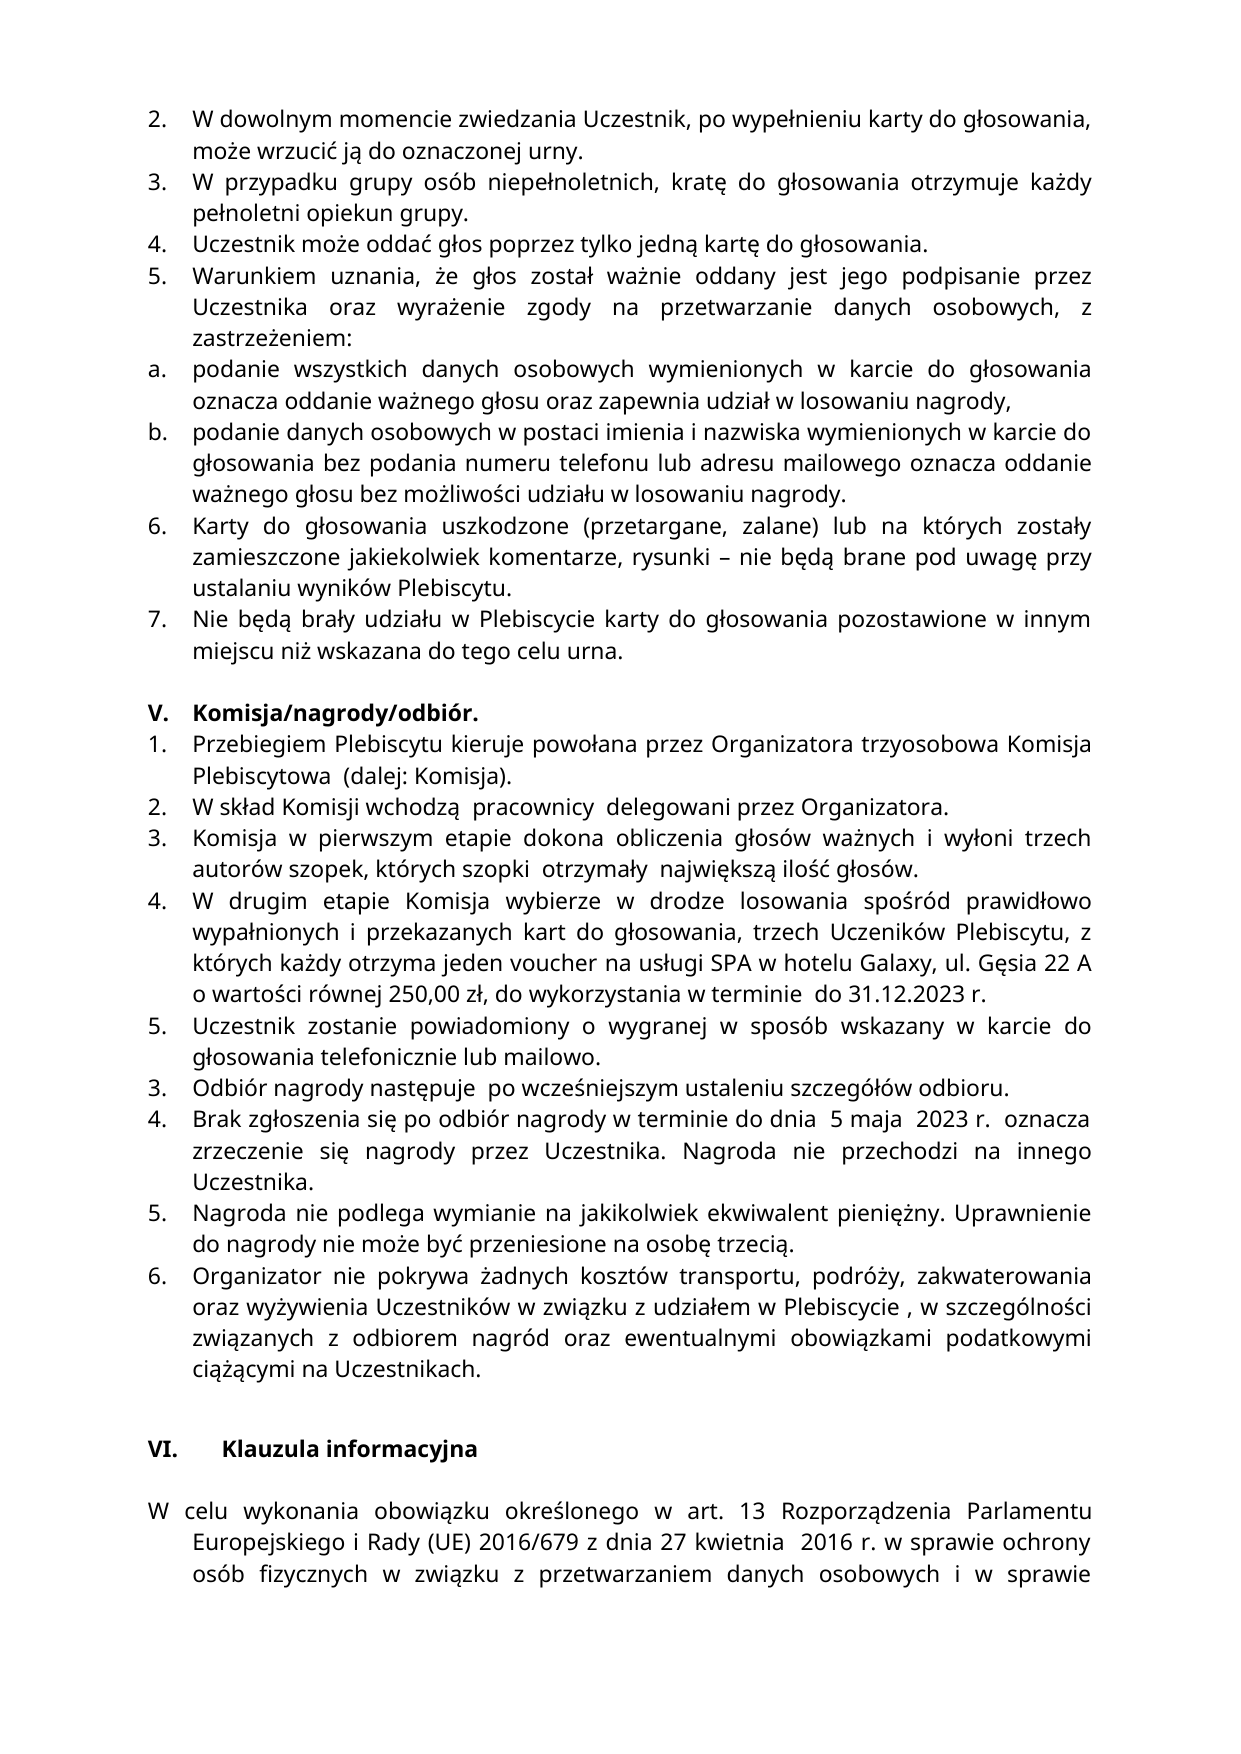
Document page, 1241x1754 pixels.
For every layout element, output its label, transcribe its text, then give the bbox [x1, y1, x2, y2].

list Komisja/nagrody/odbiór. [148, 697, 1093, 728]
list Karty do głosowania uszkodzone (przetargane, zalane) lub na których zostały zamieszczone jakiekolwiek komentarze, rysunki – nie będą brane pod uwagę przy ustalaniu wyników Plebiscytu. [148, 510, 1093, 603]
list Organizator nie pokrywa żadnych kosztów transportu, podróży, zakwaterowania oraz wyżywienia Uczestników w związku z udziałem w Plebiscycie , w szczególności związanych z odbiorem nagród oraz ewentualnymi obowiązkami podatkowymi ciążącymi na Uczestnikach. [148, 1260, 1093, 1385]
list Uczestnik zostanie powiadomiony o wygranej w sposób wskazany w karcie do głosowania telefonicznie lub mailowo. [148, 1010, 1093, 1072]
list Nie będą brały udziału w Plebiscycie karty do głosowania pozostawione w innym miejscu niż wskazana do tego celu urna. [148, 603, 1093, 666]
list W przypadku grupy osób niepełnoletnich, kratę do głosowania otrzymuje każdy pełnoletni opiekun grupy. [148, 166, 1093, 228]
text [148, 1495, 1093, 1589]
list Brak zgłoszenia się po odbiór nagrody w terminie do dnia 5 maja 2023 r. oznacza zrzeczenie się nagrody przez Uczestnika. Nagroda nie przechodzi na innego Uczestnika. [148, 1103, 1093, 1197]
list Komisja w pierwszym etapie dokona obliczenia głosów ważnych i wyłoni trzech autorów szopek, których szopki otrzymały największą ilość głosów. [148, 822, 1093, 885]
list W skład Komisji wchodzą pracownicy delegowani przez Organizatora. [148, 791, 1093, 822]
list podanie danych osobowych w postaci imienia i nazwiska wymienionych w karcie do głosowania bez podania numeru telefonu lub adresu mailowego oznacza oddanie ważnego głosu bez możliwości udziału w losowaniu nagrody. [148, 416, 1093, 510]
list Uczestnik może oddać głos poprzez tylko jedną kartę do głosowania. [148, 228, 1093, 260]
list W drugim etapie Komisja wybierze w drodze losowania spośród prawidłowo wypałnionych i przekazanych kart do głosowania, trzech Uczeników Plebiscytu, z których każdy otrzyma jeden voucher na usługi SPA w hotelu Galaxy, ul. Gęsia 22 A o wartości równej 250,00 zł, do wykorzystania w terminie do 31.12.2023 r. [148, 885, 1093, 1010]
list Przebiegiem Plebiscytu kieruje powołana przez Organizatora trzyosobowa Komisja Plebiscytowa (dalej: Komisja). [148, 728, 1093, 791]
list W dowolnym momencie zwiedzania Uczestnik, po wypełnieniu karty do głosowania, może wrzucić ją do oznaczonej urny. [148, 103, 1093, 166]
list Klauzula informacyjna [148, 1433, 1093, 1464]
list Warunkiem uznania, że głos został ważnie oddany jest jego podpisanie przez Uczestnika oraz wyrażenie zgody na przetwarzanie danych osobowych, z zastrzeżeniem: [148, 260, 1093, 353]
list podanie wszystkich danych osobowych wymienionych w karcie do głosowania oznacza oddanie ważnego głosu oraz zapewnia udział w losowaniu nagrody, [148, 353, 1093, 416]
list Nagroda nie podlega wymianie na jakikolwiek ekwiwalent pieniężny. Uprawnienie do nagrody nie może być przeniesione na osobę trzecią. [148, 1197, 1093, 1260]
list Odbiór nagrody następuje po wcześniejszym ustaleniu szczegółów odbioru. [148, 1072, 1093, 1103]
